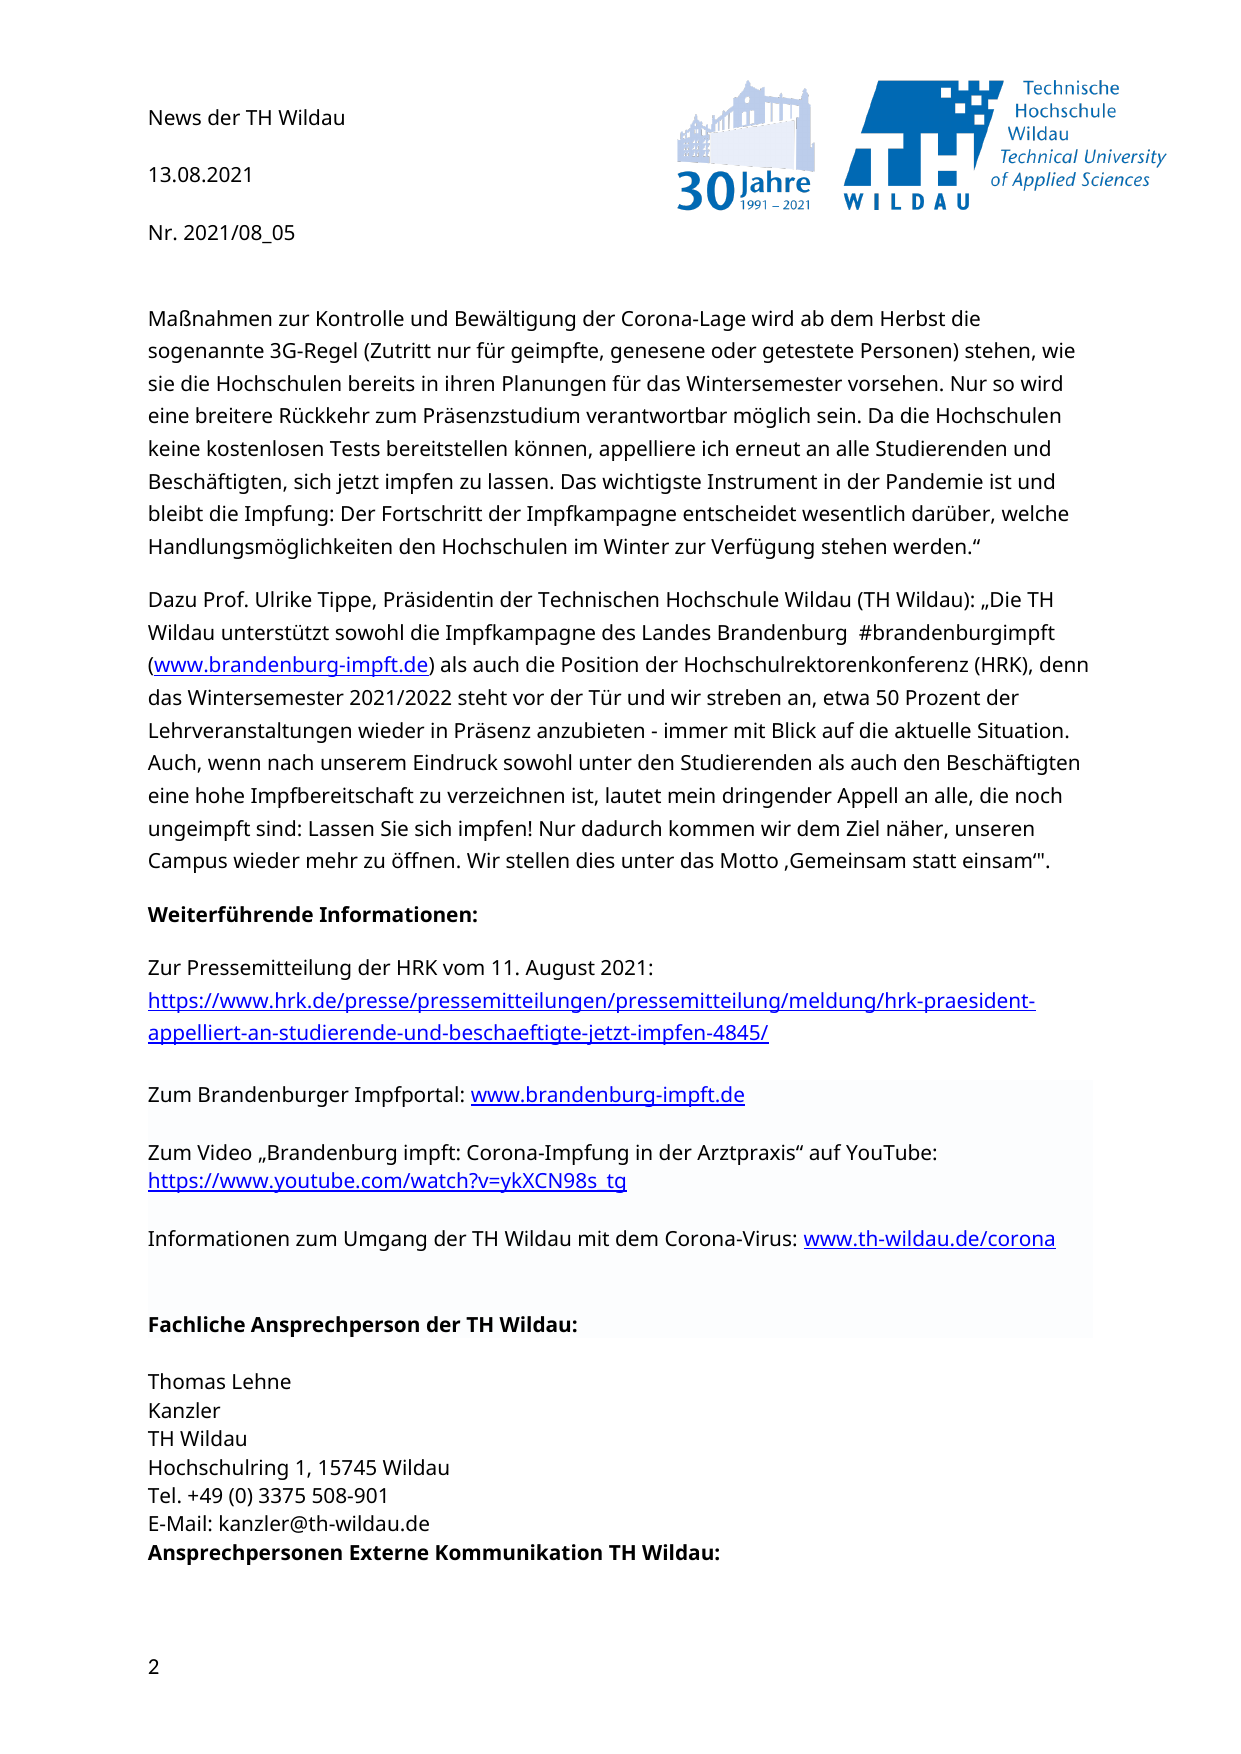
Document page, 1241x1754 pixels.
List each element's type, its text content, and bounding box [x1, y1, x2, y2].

text Weiterführende Informationen: [148, 900, 1093, 928]
text Fachliche Ansprechperson der TH Wildau: [148, 1281, 1093, 1338]
text Zur Pressemitteilung der HRK vom 11. August 2021:﻿ https://www.hrk.de/presse/pressemitteilungen/pressemitteilung/meldung/hrk-praesident-appelliert-an-studierende-und-beschaeftigte-jetzt-impfen-4845/ [148, 953, 1093, 1047]
text Informationen zum Umgang der TH Wildau mit dem Corona-Virus: www.th-wildau.de/corona [148, 1224, 1093, 1252]
text Thomas Lehne Kanzler TH Wildau Hochschulring 1, 15745 Wildau Tel. +49 (0) 3375 508-901 E-Mail: kanzler@th-wildau.de [148, 1367, 1093, 1538]
text Zum Brandenburger Impfportal: www.brandenburg-impft.de [148, 1080, 1093, 1108]
text Ansprechpersonen Externe Kommunikation TH Wildau: [148, 1538, 1093, 1566]
text Zum Video „Brandenburg impft: Corona-Impfung in der Arztpraxis“ auf YouTube: https://www.youtube.com/watch?v=ykXCN98s_tg [148, 1138, 1093, 1194]
text Dazu Prof. Ulrike Tippe, Präsidentin der Technischen Hochschule Wildau (TH Wildau): „Die TH Wildau unterstützt sowohl die Impfkampagne des Landes Brandenburg #brandenburgimpft (www.brandenburg-impft.de) als auch die Position der Hochschulrektorenkonferenz (HRK), denn das Wintersemester 2021/2022 steht vor der Tür und wir streben an, etwa 50 Prozent der Lehrveranstaltungen wieder in Präsenz anzubieten - immer mit Blick auf die aktuelle Situation. Auch, wenn nach unserem Eindruck sowohl unter den Studierenden als auch den Beschäftigten eine hohe Impfbereitschaft zu verzeichnen ist, lautet mein dringender Appell an alle, die noch ungeimpft sind: Lassen Sie sich impfen! Nur dadurch kommen wir dem Ziel näher, unseren Campus wieder mehr zu öffnen. Wir stellen dies unter das Motto ‚Gemeinsam statt einsam‘". [148, 585, 1093, 875]
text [148, 304, 1093, 560]
